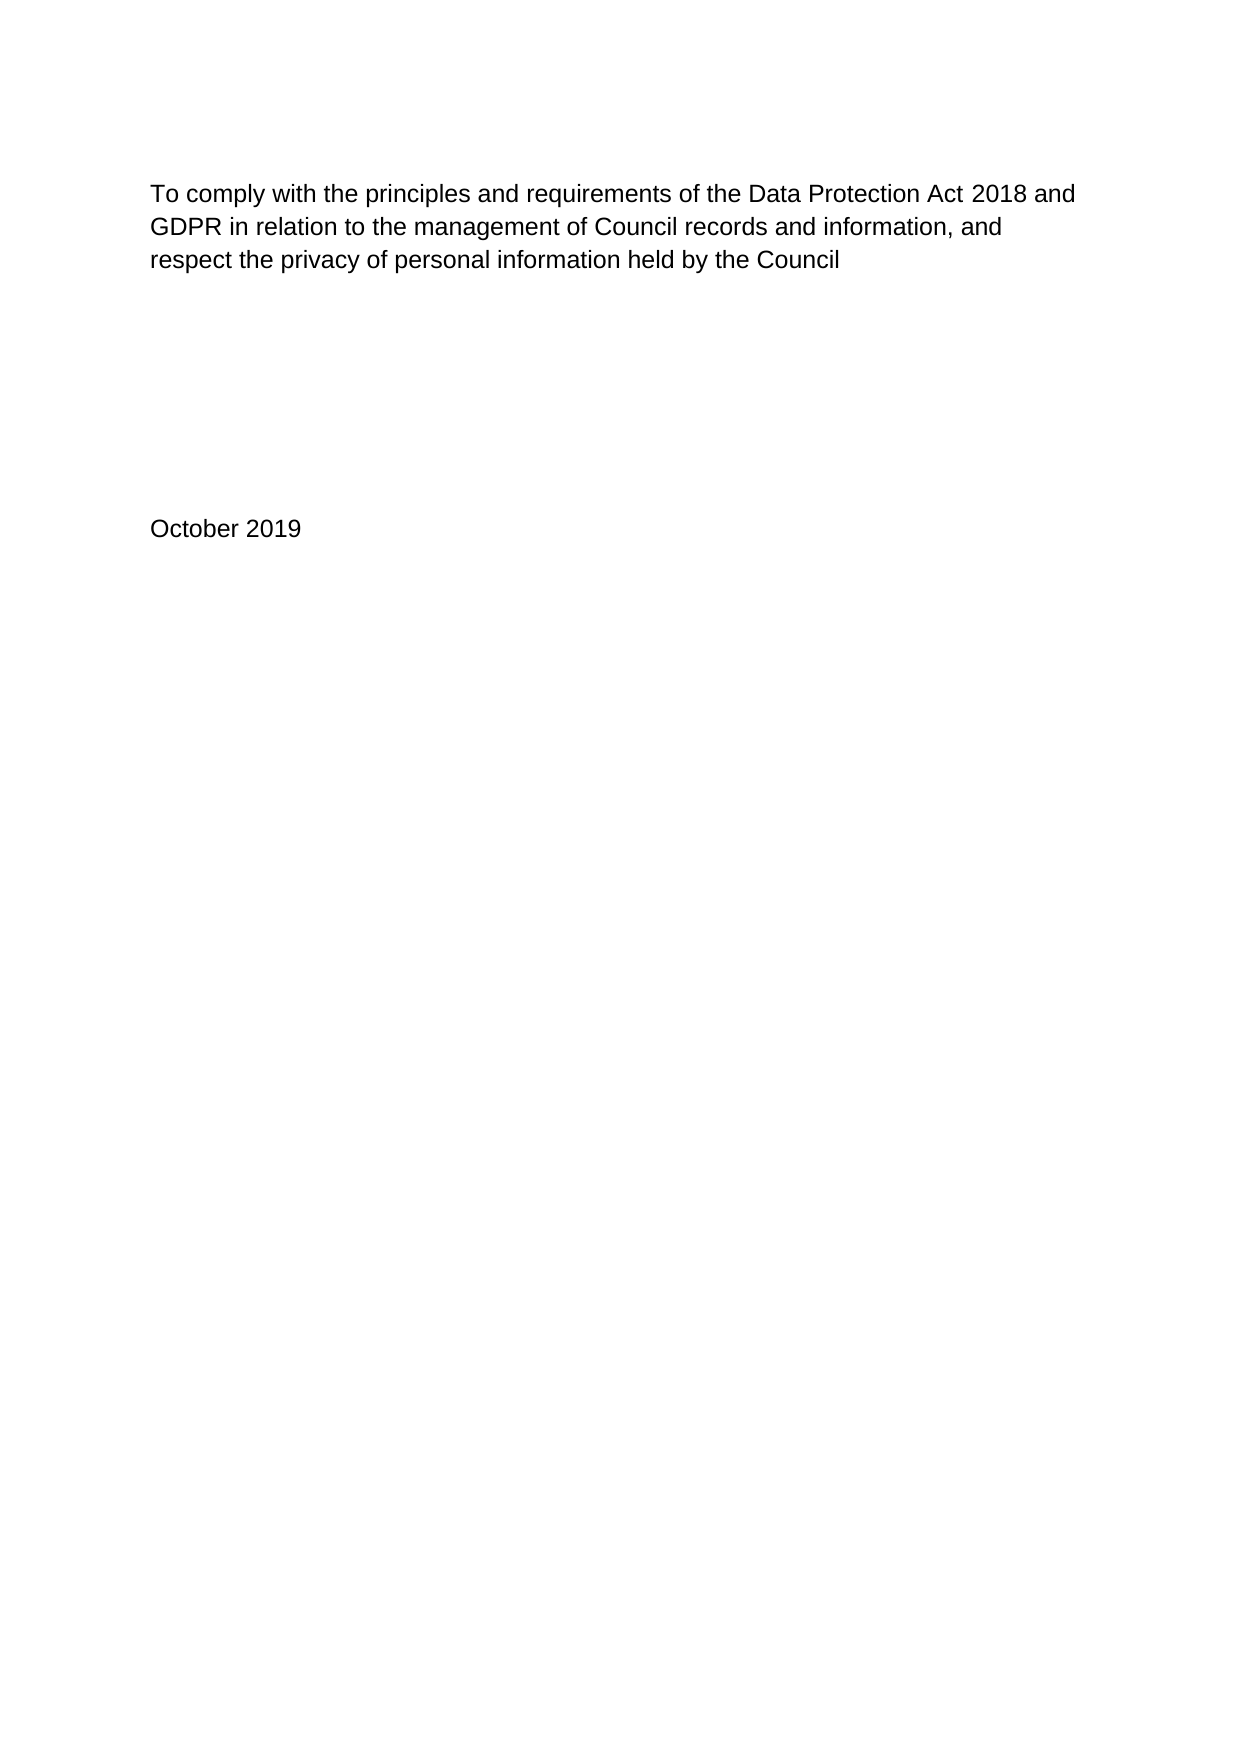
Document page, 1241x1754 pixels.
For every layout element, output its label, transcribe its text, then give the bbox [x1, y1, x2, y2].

text To comply with the principles and requirements of the Data Protection Act 2018 and GDPR in relation to the management of Council records and information, and respect the privacy of personal information held by the Council [150, 179, 1090, 273]
text October 2019 [150, 514, 1090, 543]
